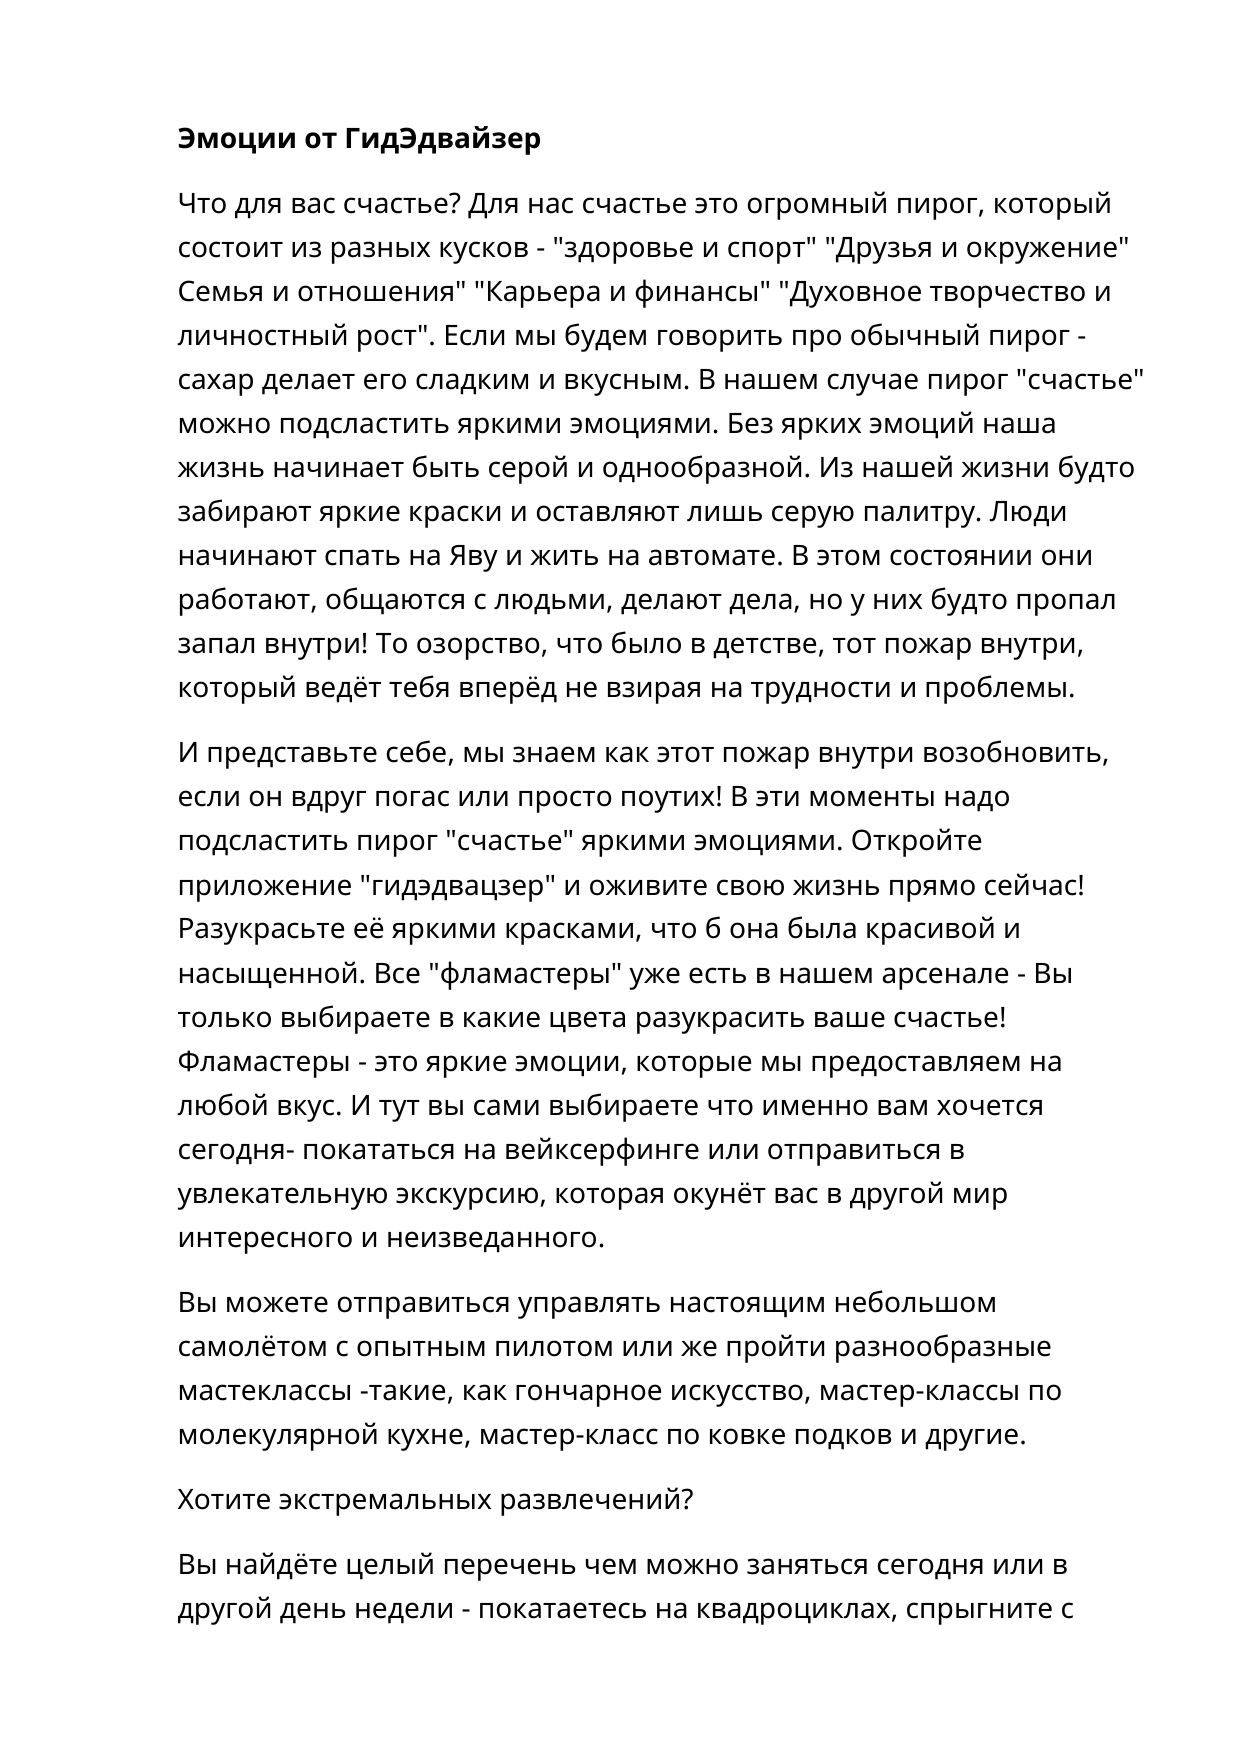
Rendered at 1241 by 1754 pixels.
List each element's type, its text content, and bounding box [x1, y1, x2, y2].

text И представьте себе, мы знаем как этот пожар внутри возобновить, если он вдруг погас или просто поутих! В эти моменты надо подсластить пирог "счастье" яркими эмоциями. Откройте приложение "гидэдвацзер" и оживите свою жизнь прямо сейчас! Разукрасьте её яркими красками, что б она была красивой и насыщенной. Все "фламастеры" уже есть в нашем арсенале - Вы только выбираете в какие цвета разукрасить ваше счастье! Фламастеры - это яркие эмоции, которые мы предоставляем на любой вкус. И тут вы сами выбираете что именно вам хочется сегодня- покататься на вейксерфинге или отправиться в увлекательную экскурсию, которая окунёт вас в другой мир интересного и неизведанного. [177, 733, 1152, 1256]
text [177, 1544, 1152, 1627]
text Хотите экстремальных развлечений? [177, 1479, 1152, 1518]
text Что для вас счастье? Для нас счастье это огромный пирог, который состоит из разных кусков - "здоровье и спорт" "Друзья и окружение" Семья и отношения" "Карьера и финансы" "Духовное творчество и личностный рост". Если мы будем говорить про обычный пирог - сахар делает его сладким и вкусным. В нашем случае пирог "счастье" можно подсластить яркими эмоциями. Без ярких эмоций наша жизнь начинает быть серой и однообразной. Из нашей жизни будто забирают яркие краски и оставляют лишь серую палитру. Люди начинают спать на Яву и жить на автомате. В этом состоянии они работают, общаются с людьми, делают дела, но у них будто пропал запал внутри! То озорство, что было в детстве, тот пожар внутри, который ведёт тебя вперёд не взирая на трудности и проблемы. [177, 183, 1152, 706]
text Эмоции от ГидЭдвайзер [177, 118, 1152, 156]
text Вы можете отправиться управлять настоящим небольшом самолётом с опытным пилотом или же пройти разнообразные мастеклассы -такие, как гончарное искусство, мастер-классы по молекулярной кухне, мастер-класс по ковке подков и другие. [177, 1282, 1152, 1453]
